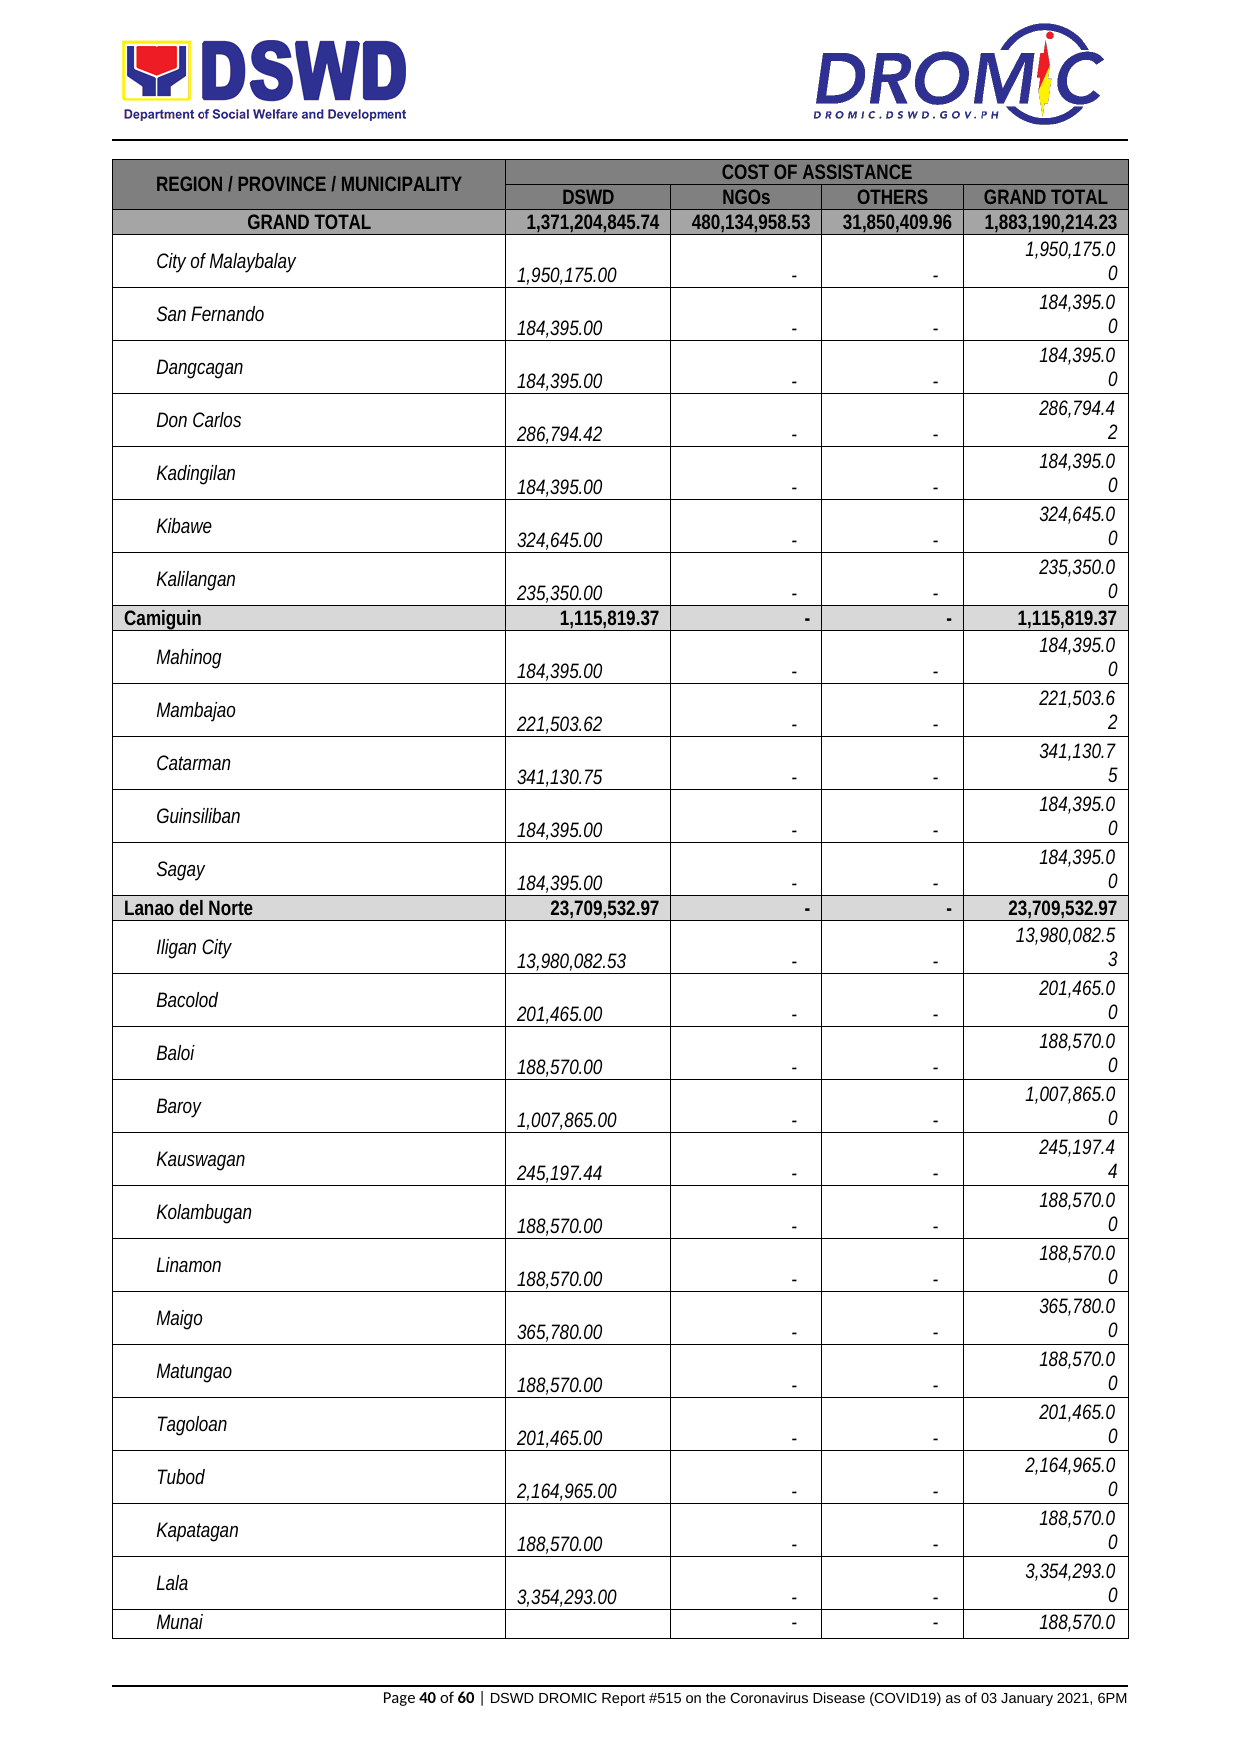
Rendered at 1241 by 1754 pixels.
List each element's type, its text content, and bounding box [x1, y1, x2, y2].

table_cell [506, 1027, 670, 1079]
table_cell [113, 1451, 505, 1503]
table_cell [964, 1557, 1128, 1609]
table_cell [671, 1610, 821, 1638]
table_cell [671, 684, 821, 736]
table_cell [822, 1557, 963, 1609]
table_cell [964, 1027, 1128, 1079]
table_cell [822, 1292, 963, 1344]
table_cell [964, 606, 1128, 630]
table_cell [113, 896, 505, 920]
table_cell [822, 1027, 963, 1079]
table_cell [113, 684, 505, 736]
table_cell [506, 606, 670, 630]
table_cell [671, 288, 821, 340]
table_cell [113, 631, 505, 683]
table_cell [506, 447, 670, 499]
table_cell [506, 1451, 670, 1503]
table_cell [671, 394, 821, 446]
table_cell OTHERS [822, 185, 963, 209]
table_header COST OF ASSISTANCE [506, 160, 1128, 184]
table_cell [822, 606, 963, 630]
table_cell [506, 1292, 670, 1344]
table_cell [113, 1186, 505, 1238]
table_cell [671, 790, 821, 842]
table_cell GRAND TOTAL [964, 185, 1128, 209]
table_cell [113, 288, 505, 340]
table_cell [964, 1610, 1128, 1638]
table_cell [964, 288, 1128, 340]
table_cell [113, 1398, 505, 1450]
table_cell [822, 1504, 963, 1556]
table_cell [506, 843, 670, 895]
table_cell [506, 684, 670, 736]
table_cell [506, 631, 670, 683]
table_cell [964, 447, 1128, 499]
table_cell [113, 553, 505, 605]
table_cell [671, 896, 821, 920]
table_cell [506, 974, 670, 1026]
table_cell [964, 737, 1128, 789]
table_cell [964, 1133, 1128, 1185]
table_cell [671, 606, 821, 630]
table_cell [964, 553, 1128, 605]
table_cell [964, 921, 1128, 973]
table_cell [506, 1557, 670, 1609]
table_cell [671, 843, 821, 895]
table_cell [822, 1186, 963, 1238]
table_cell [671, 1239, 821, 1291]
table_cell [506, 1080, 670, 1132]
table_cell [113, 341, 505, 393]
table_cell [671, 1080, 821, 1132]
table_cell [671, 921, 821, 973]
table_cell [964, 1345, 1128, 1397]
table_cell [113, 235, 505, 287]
picture [112, 37, 416, 125]
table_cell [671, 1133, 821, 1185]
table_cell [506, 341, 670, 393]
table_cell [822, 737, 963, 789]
picture [781, 23, 1133, 125]
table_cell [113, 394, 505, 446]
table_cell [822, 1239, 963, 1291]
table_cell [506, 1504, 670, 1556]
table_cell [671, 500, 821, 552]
table_cell GRAND TOTAL [113, 210, 505, 234]
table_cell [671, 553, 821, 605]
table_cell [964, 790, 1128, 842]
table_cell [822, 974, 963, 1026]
table_cell 1,883,190,214.23 [964, 210, 1128, 234]
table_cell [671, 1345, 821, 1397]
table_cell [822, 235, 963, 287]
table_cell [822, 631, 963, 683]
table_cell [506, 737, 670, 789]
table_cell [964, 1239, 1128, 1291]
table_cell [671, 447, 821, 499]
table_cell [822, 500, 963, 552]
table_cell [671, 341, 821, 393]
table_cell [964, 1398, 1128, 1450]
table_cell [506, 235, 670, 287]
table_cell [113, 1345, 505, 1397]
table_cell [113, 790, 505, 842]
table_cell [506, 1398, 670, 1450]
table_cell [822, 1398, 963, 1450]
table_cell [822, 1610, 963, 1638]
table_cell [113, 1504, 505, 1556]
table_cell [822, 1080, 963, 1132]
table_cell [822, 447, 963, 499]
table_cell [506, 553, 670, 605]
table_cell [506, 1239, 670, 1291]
table_cell 1,371,204,845.74 [506, 210, 670, 234]
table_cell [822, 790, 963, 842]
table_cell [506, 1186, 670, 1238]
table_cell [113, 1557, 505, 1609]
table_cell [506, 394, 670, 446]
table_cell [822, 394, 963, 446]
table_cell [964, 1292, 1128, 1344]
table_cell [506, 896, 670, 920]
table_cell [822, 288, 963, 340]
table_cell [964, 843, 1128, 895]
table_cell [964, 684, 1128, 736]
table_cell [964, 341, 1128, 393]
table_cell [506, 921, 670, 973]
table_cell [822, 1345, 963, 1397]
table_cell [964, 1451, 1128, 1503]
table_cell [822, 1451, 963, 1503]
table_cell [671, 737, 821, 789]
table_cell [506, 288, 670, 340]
table_cell 480,134,958.53 [671, 210, 821, 234]
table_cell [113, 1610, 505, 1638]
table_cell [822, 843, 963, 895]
table_cell NGOs [671, 185, 821, 209]
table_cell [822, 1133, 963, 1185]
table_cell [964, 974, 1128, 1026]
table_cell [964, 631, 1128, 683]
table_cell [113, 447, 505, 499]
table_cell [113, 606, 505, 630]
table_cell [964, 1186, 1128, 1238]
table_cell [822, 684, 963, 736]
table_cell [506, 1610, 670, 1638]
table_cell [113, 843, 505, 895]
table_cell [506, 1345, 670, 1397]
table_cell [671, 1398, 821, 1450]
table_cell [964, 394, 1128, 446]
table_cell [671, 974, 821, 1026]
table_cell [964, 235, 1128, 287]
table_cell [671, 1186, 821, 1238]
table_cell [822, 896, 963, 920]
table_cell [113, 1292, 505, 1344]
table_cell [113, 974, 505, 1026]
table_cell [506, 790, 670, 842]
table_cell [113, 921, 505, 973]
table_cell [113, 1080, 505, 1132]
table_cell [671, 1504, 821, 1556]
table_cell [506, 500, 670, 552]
table_header REGION / PROVINCE / MUNICIPALITY [113, 160, 505, 209]
table_cell 31,850,409.96 [822, 210, 963, 234]
table_cell DSWD [506, 185, 670, 209]
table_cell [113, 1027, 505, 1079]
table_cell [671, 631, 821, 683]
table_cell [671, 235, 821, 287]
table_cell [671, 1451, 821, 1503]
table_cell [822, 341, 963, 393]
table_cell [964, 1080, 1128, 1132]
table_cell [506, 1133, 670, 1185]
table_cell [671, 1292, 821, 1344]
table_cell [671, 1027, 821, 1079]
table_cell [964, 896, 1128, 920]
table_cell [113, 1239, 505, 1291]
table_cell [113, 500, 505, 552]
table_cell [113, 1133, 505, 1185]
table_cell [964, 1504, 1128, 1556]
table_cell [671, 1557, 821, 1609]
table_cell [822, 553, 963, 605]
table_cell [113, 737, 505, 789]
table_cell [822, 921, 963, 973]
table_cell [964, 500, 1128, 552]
